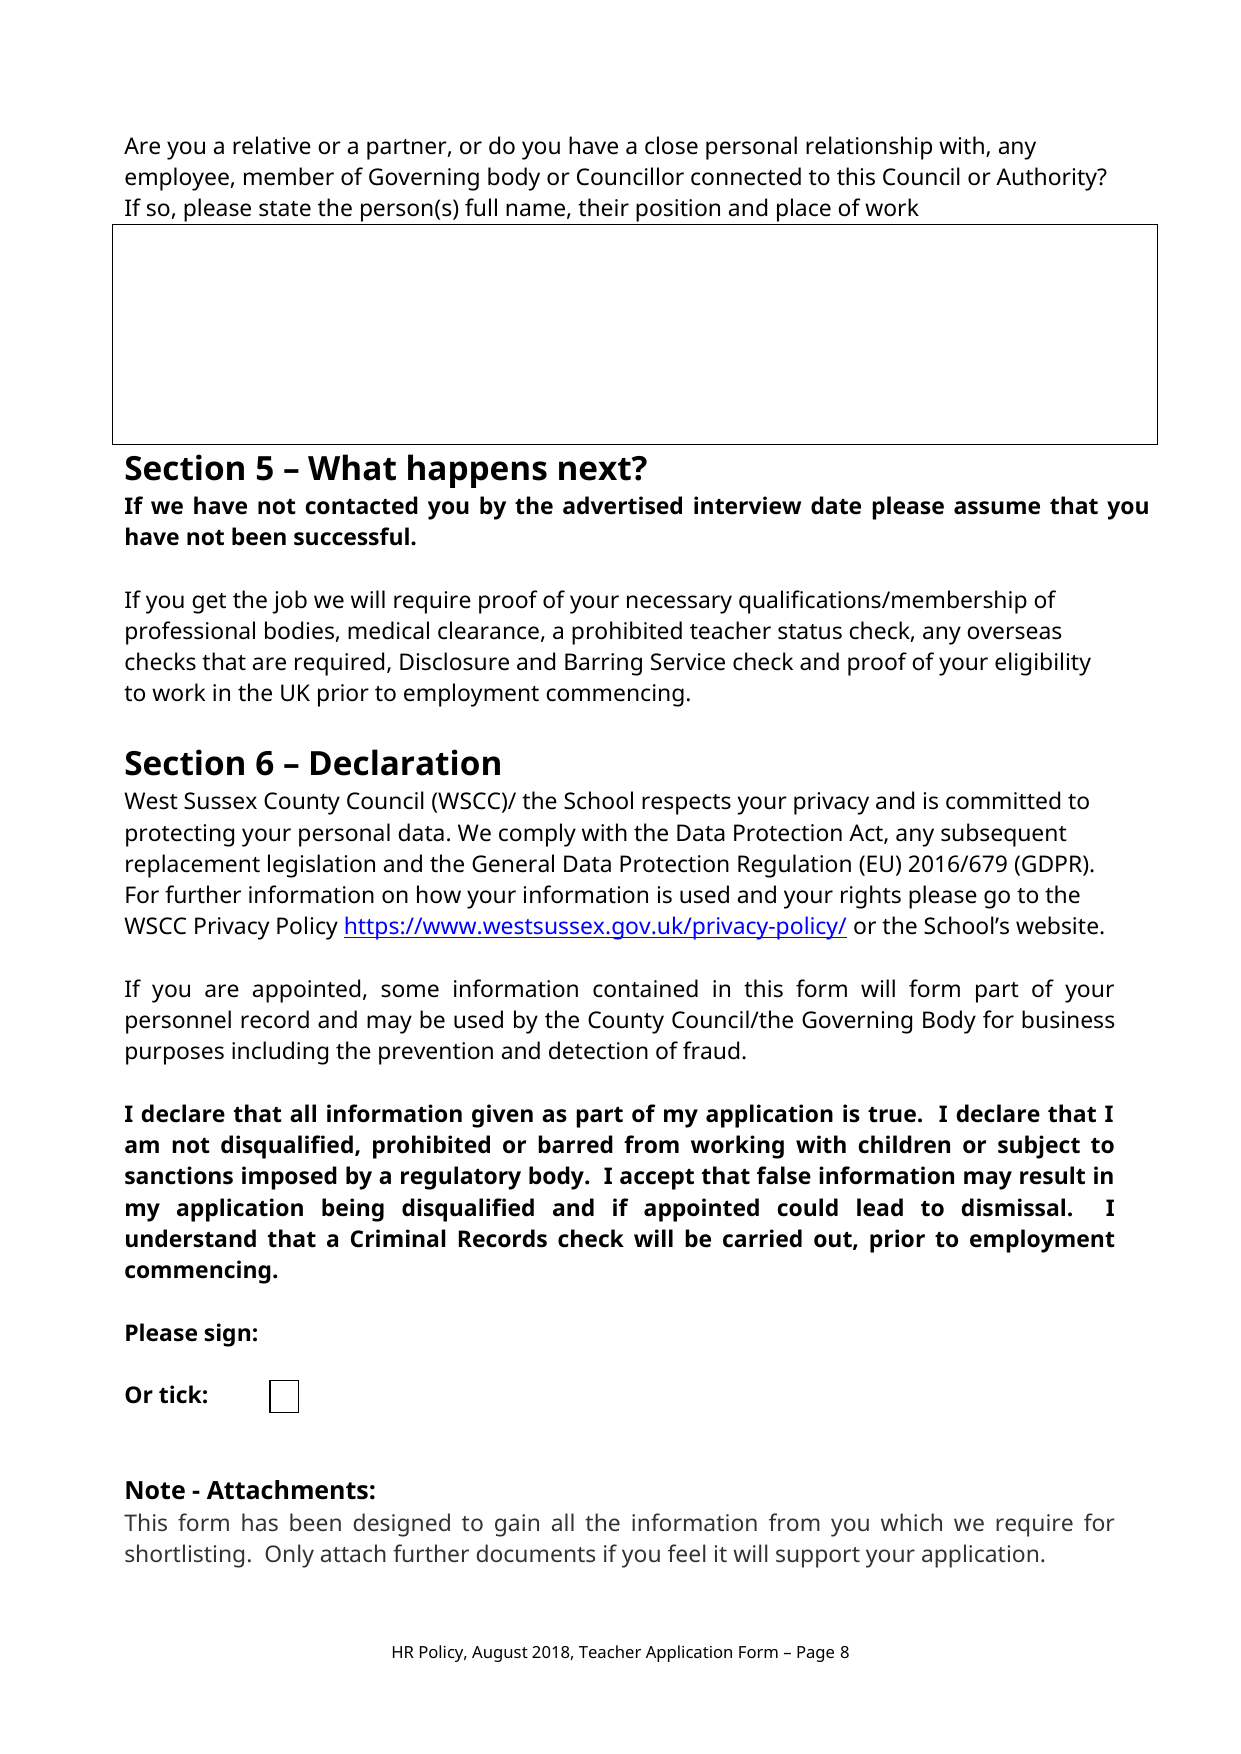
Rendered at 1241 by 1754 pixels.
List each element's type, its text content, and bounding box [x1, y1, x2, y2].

text Section 5 – What happens next? [124, 445, 1116, 490]
text If we have not contacted you by the advertised interview date please assume that you have not been successful. [124, 490, 1151, 552]
text West Sussex County Council (WSCC)/ the School respects your privacy and is committed to protecting your personal data. We comply with the Data Protection Act, any subsequent replacement legislation and the General Data Protection Regulation (EU) 2016/679 (GDPR). For further information on how your information is used and your rights please go to the WSCC Privacy Policy https://www.westsussex.gov.uk/privacy-policy/ or the School’s website. [124, 785, 1116, 942]
text Note - Attachments: [124, 1473, 1116, 1507]
text Are you a relative or a partner, or do you have a close personal relationship with, any employee, member of Governing body or Councillor connected to this Council or Authority? If so, please state the person(s) full name, their position and place of work [124, 130, 1116, 224]
text Section 6 – Declaration [124, 740, 1116, 785]
text This form has been designed to gain all the information from you which we require for shortlisting. Only attach further documents if you feel it will support your application. [124, 1507, 1116, 1569]
text I declare that all information given as part of my application is true. I declare that I am not disqualified, prohibited or barred from working with children or subject to sanctions imposed by a regulatory body. I accept that false information may result in my application being disqualified and if appointed could lead to dismissal. I understand that a Criminal Records check will be carried out, prior to employment commencing. [124, 1098, 1116, 1285]
text Please sign: [124, 1317, 1116, 1348]
text If you get the job we will require proof of your necessary qualifications/membership of professional bodies, medical clearance, a prohibited teacher status check, any overseas checks that are required, Disclosure and Barring Service check and proof of your eligibility to work in the UK prior to employment commencing. [124, 584, 1116, 709]
text Or tick: [124, 1379, 1116, 1410]
table_header [113, 225, 1157, 443]
table_header [271, 1381, 298, 1412]
text If you are appointed, some information contained in this form will form part of your personnel record and may be used by the County Council/the Governing Body for business purposes including the prevention and detection of fraud. [124, 973, 1116, 1067]
